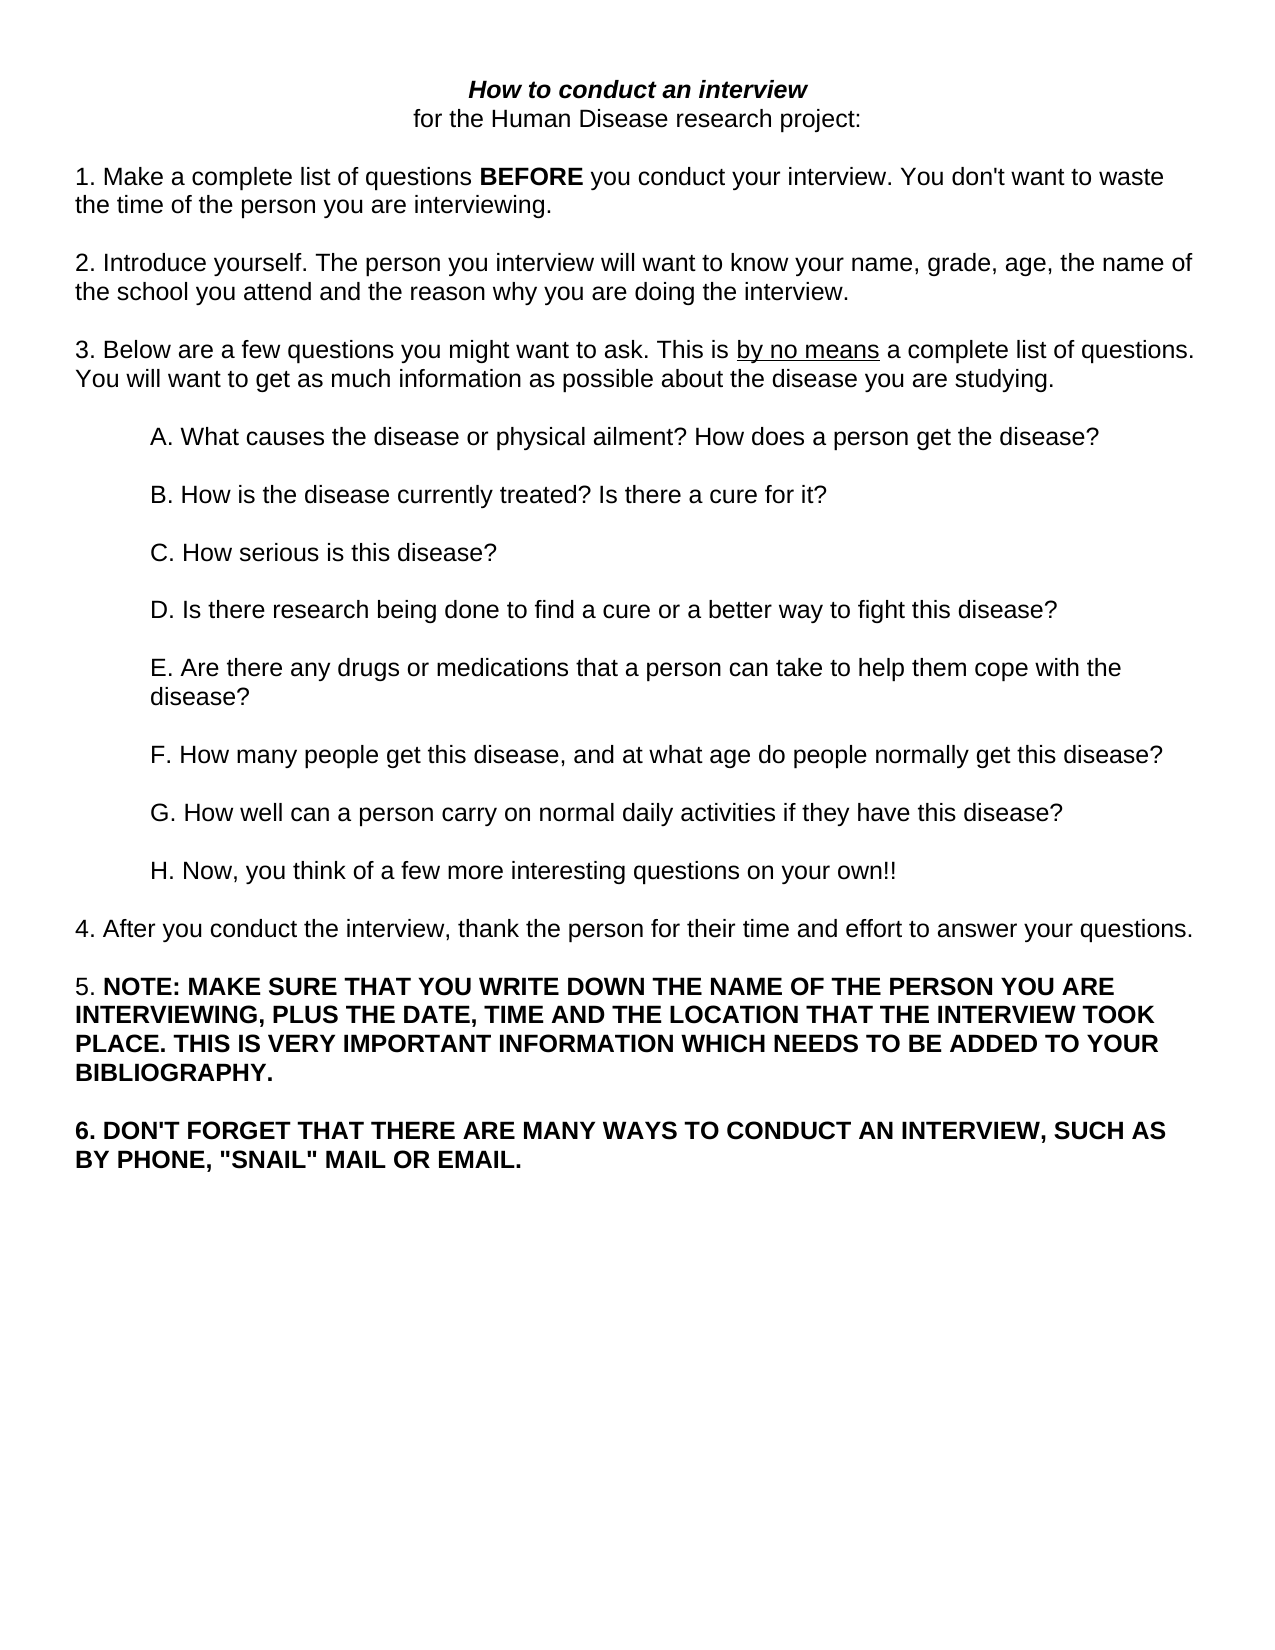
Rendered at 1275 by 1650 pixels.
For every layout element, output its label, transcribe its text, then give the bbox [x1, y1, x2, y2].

text D. Is there research being done to find a cure or a better way to fight this disease? [150, 595, 1200, 624]
text H. Now, you think of a few more interesting questions on your own!! [150, 856, 1200, 884]
text 3. Below are a few questions you might want to ask. This is by no means a complete list of questions. You will want to get as much information as possible about the disease you are studying. [75, 335, 1200, 392]
text 1. Make a complete list of questions BEFORE you conduct your interview. You don't want to waste the time of the person you are interviewing. [75, 162, 1200, 219]
text 6. DON'T FORGET THAT THERE ARE MANY WAYS TO CONDUCT AN INTERVIEW, SUCH AS BY PHONE, "SNAIL" MAIL OR EMAIL. [75, 1116, 1200, 1173]
text A. What causes the disease or physical ailment? How does a person get the disease? [150, 422, 1200, 450]
text E. Are there any drugs or medications that a person can take to help them cope with the disease? [150, 653, 1200, 711]
text C. How serious is this disease? [150, 537, 1200, 566]
text 5. NOTE: MAKE SURE THAT YOU WRITE DOWN THE NAME OF THE PERSON YOU ARE INTERVIEWING, PLUS THE DATE, TIME AND THE LOCATION THAT THE INTERVIEW TOOK PLACE. THIS IS VERY IMPORTANT INFORMATION WHICH NEEDS TO BE ADDED TO YOUR BIBLIOGRAPHY. [75, 972, 1200, 1087]
text 4. After you conduct the interview, thank the person for their time and effort to answer your questions. [75, 914, 1200, 942]
text G. How well can a person carry on normal daily activities if they have this disease? [150, 798, 1200, 827]
text 2. Introduce yourself. The person you interview will want to know your name, grade, age, the name of the school you attend and the reason why you are doing the interview. [75, 248, 1200, 306]
text F. How many people get this disease, and at what age do people normally get this disease? [150, 740, 1200, 769]
text How to conduct an interview [75, 75, 1200, 104]
text for the Human Disease research project: [75, 104, 1200, 132]
text B. How is the disease currently treated? Is there a cure for it? [150, 479, 1200, 508]
